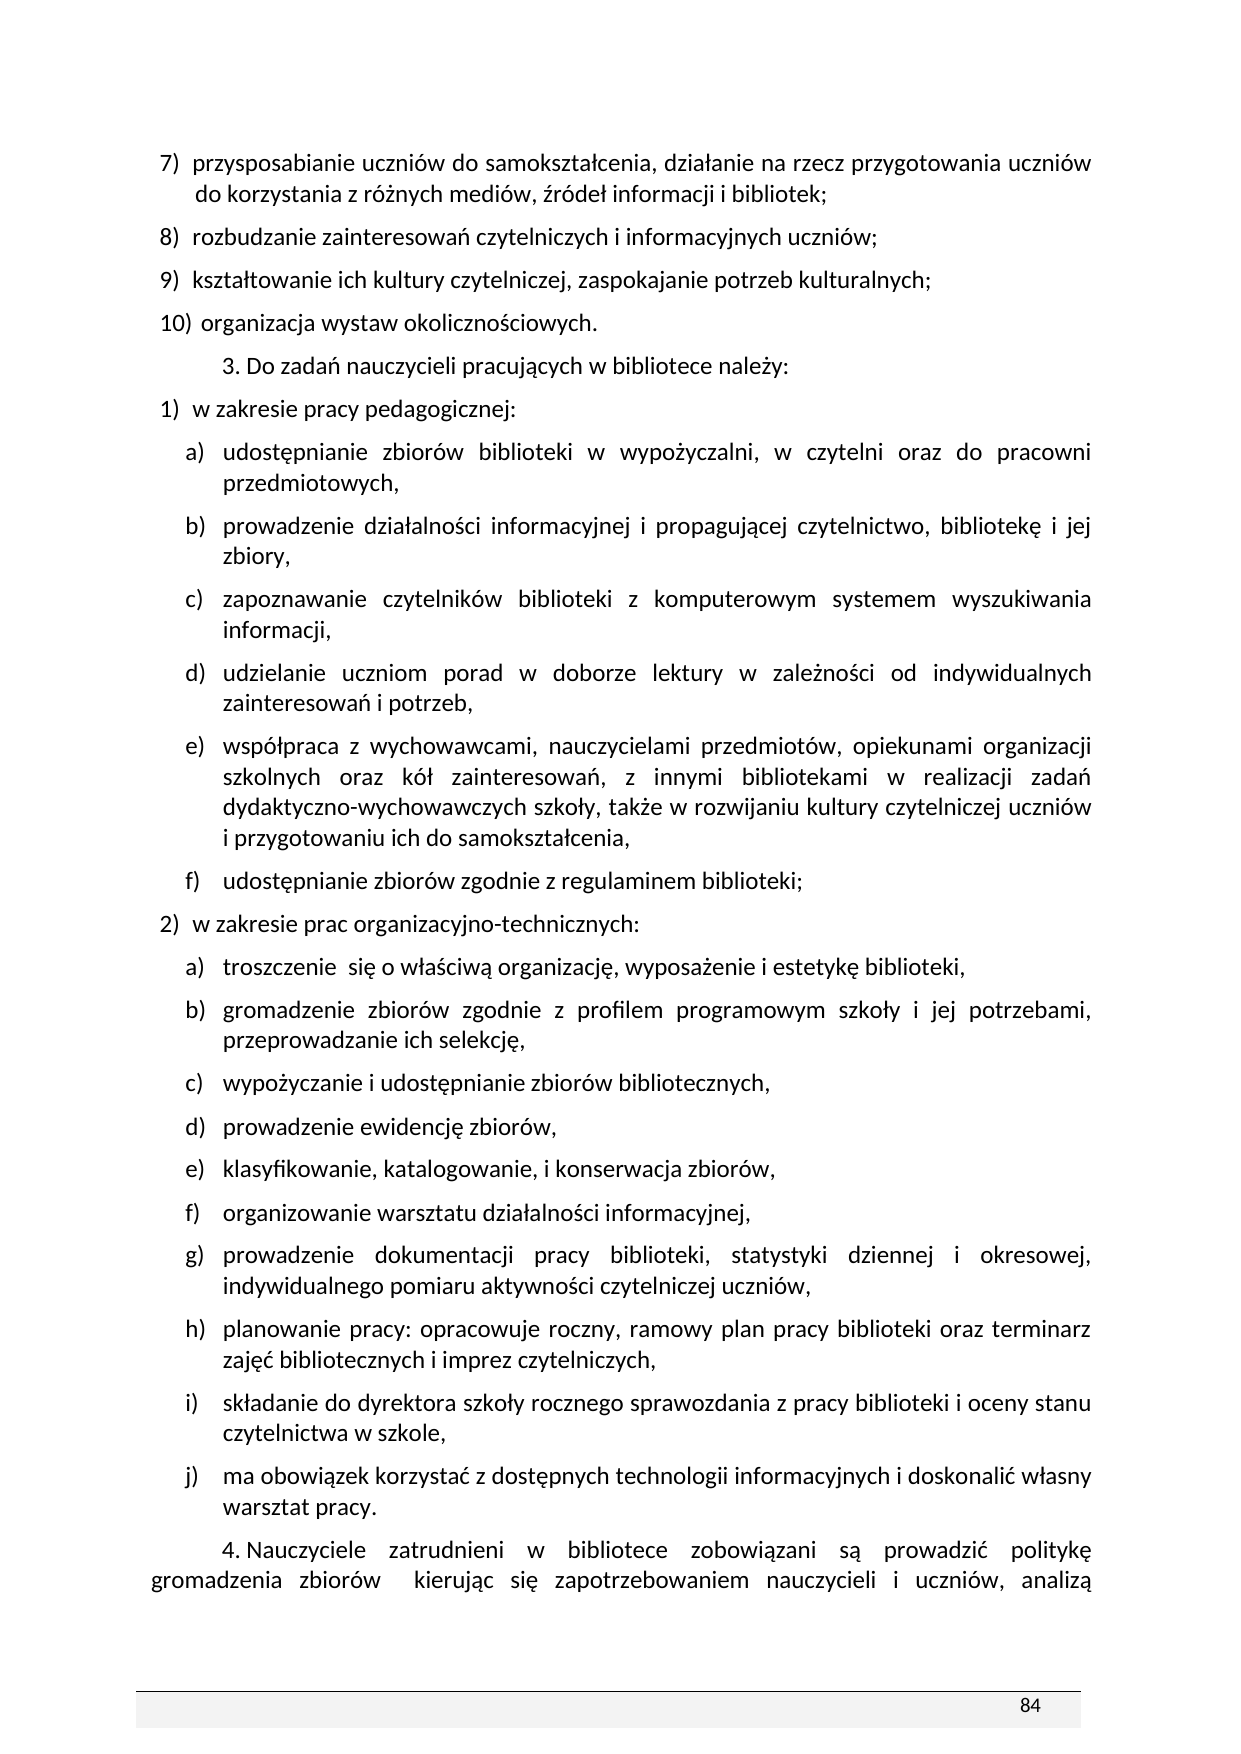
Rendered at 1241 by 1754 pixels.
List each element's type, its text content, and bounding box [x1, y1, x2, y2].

list kształtowanie ich kultury czytelniczej, zaspokajanie potrzeb kulturalnych; [159, 264, 1093, 295]
list organizowanie warsztatu działalności informacyjnej, [185, 1197, 1093, 1227]
list prowadzenie ewidencję zbiorów, [185, 1111, 1093, 1141]
list wypożyczanie i udostępnianie zbiorów bibliotecznych, [185, 1068, 1093, 1098]
list Do zadań nauczycieli pracujących w bibliotece należy: [151, 350, 1093, 381]
list współpraca z wychowawcami, nauczycielami przedmiotów, opiekunami organizacji szkolnych oraz kół zainteresowań, z innymi bibliotekami w realizacji zadań dydaktyczno-wychowawczych szkoły, także w rozwijaniu kultury czytelniczej uczniów i przygotowaniu ich do samokształcenia, [185, 730, 1093, 852]
list organizacja wystaw okolicznościowych. [159, 307, 1093, 338]
list gromadzenie zbiorów zgodnie z profilem programowym szkoły i jej potrzebami, przeprowadzanie ich selekcję, [185, 994, 1093, 1055]
list przysposabianie uczniów do samokształcenia, działanie na rzecz przygotowania uczniów do korzystania z różnych mediów, źródeł informacji i bibliotek; [159, 148, 1093, 209]
list klasyfikowanie, katalogowanie, i konserwacja zbiorów, [185, 1154, 1093, 1184]
list udostępnianie zbiorów biblioteki w wypożyczalni, w czytelni oraz do pracowni przedmiotowych, [185, 436, 1093, 497]
list troszczenie się o właściwą organizację, wyposażenie i estetykę biblioteki, [185, 951, 1093, 982]
list prowadzenie dokumentacji pracy biblioteki, statystyki dziennej i okresowej, indywidualnego pomiaru aktywności czytelniczej uczniów, [185, 1240, 1093, 1301]
list ma obowiązek korzystać z dostępnych technologii informacyjnych i doskonalić własny warsztat pracy. [185, 1460, 1093, 1521]
list w zakresie prac organizacyjno-technicznych: [159, 908, 1093, 938]
list w zakresie pracy pedagogicznej: [159, 393, 1093, 424]
list planowanie pracy: opracowuje roczny, ramowy plan pracy biblioteki oraz terminarz zajęć bibliotecznych i imprez czytelniczych, [185, 1313, 1093, 1374]
list składanie do dyrektora szkoły rocznego sprawozdania z pracy biblioteki i oceny stanu czytelnictwa w szkole, [185, 1387, 1093, 1448]
list udzielanie uczniom porad w doborze lektury w zależności od indywidualnych zainteresowań i potrzeb, [185, 657, 1093, 718]
list rozbudzanie zainteresowań czytelniczych i informacyjnych uczniów; [159, 221, 1093, 252]
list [151, 1534, 1093, 1595]
list zapoznawanie czytelników biblioteki z komputerowym systemem wyszukiwania informacji, [185, 583, 1093, 644]
list prowadzenie działalności informacyjnej i propagującej czytelnictwo, bibliotekę i jej zbiory, [185, 510, 1093, 571]
list udostępnianie zbiorów zgodnie z regulaminem biblioteki; [185, 865, 1093, 896]
